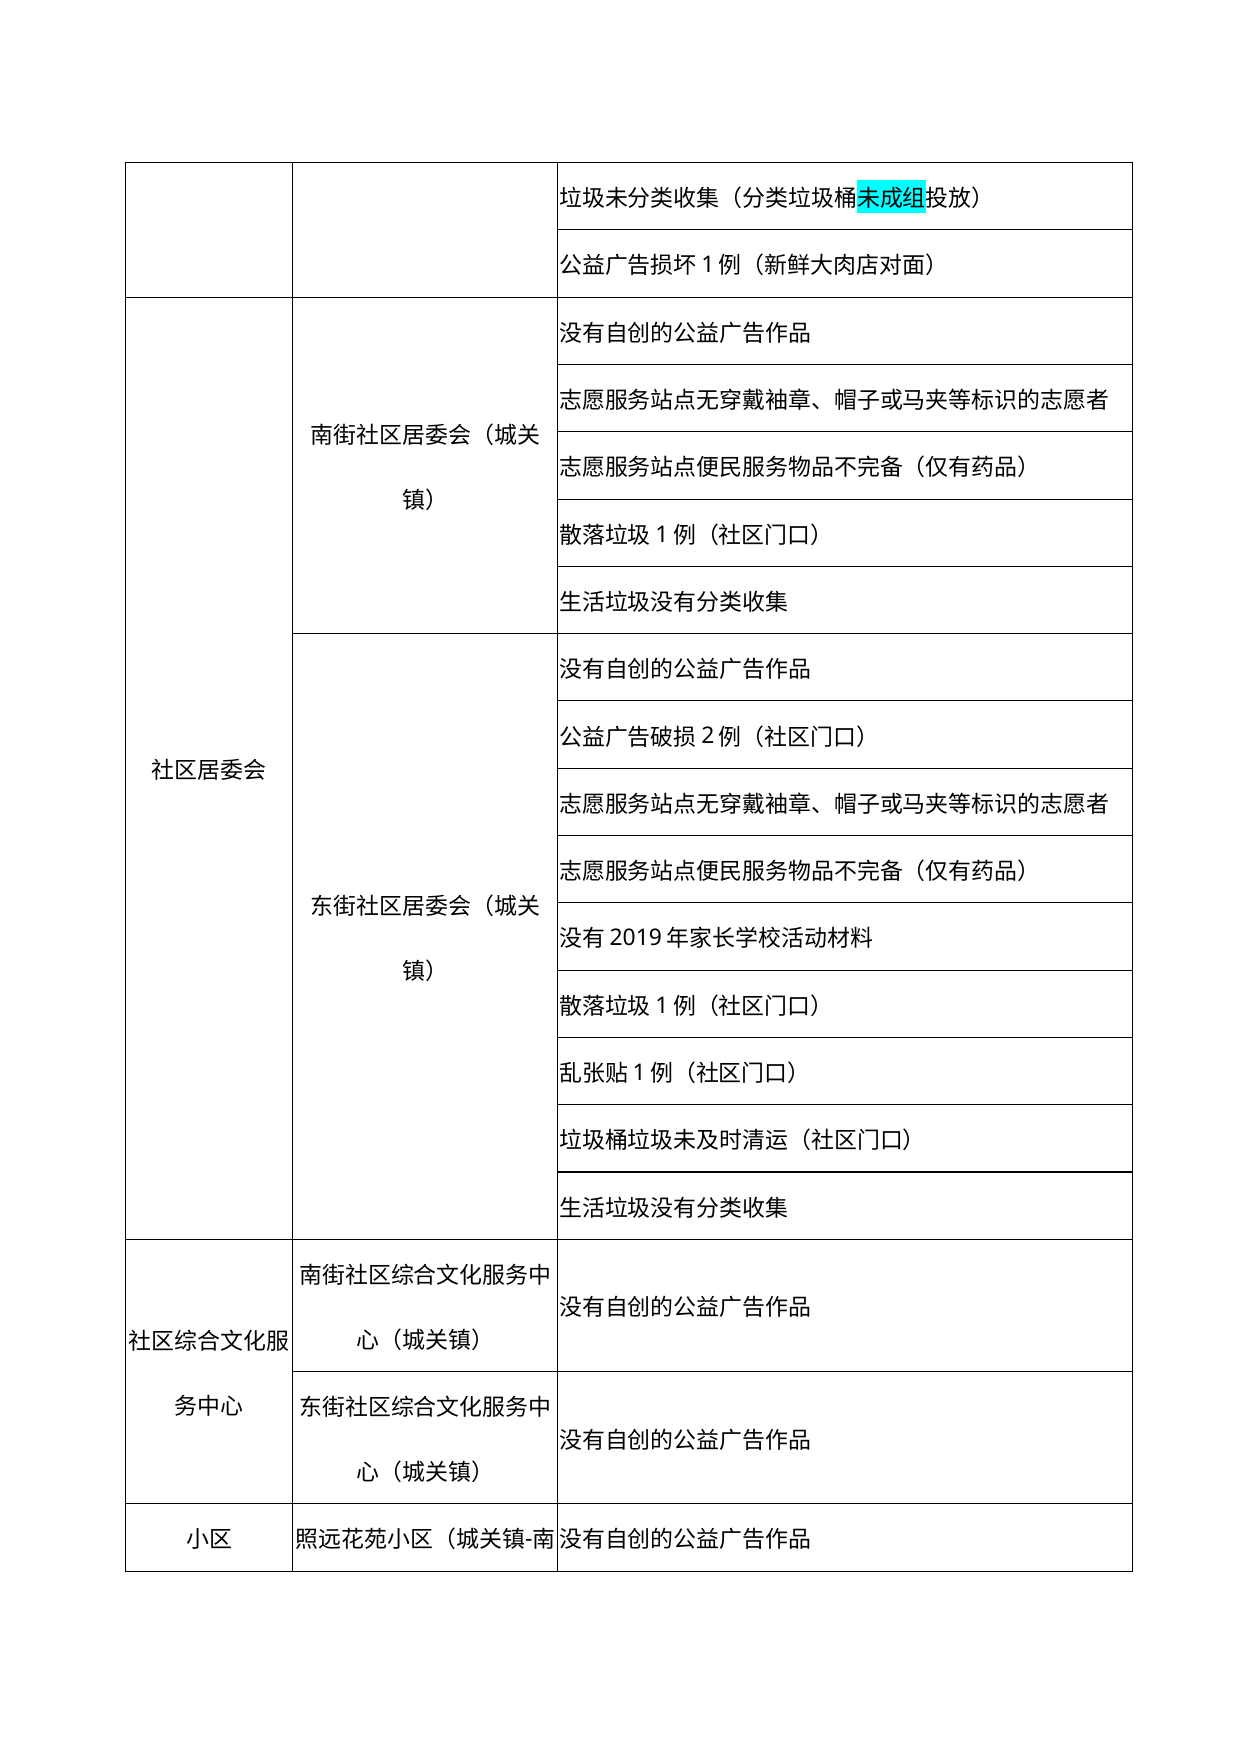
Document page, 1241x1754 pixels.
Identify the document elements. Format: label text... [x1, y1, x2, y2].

table_cell 散落垃圾1例（社区门口） [558, 500, 1132, 566]
table_cell 志愿服务站点便民服务物品不完备（仅有药品） [558, 836, 1132, 902]
table_cell 垃圾桶垃圾未及时清运（社区门口） [558, 1105, 1132, 1171]
table_cell 小区 [126, 1504, 292, 1571]
table_cell 东街社区居委会（城关镇） [293, 634, 557, 1239]
table_cell 没有自创的公益广告作品 [558, 298, 1132, 364]
table_cell 东街社区综合文化服务中心（城关镇） [293, 1372, 557, 1503]
table_cell 志愿服务站点无穿戴袖章、帽子或马夹等标识的志愿者 [558, 365, 1132, 431]
table_cell 没有自创的公益广告作品 [558, 1372, 1132, 1503]
table_cell 公益广告损坏1例（新鲜大肉店对面） [558, 230, 1132, 297]
table_cell 没有自创的公益广告作品 [558, 1504, 1132, 1571]
table_cell 垃圾未分类收集（分类垃圾桶未成组投放） [558, 163, 1132, 229]
table_cell 乱张贴1例（社区门口） [558, 1038, 1132, 1104]
table_cell 没有自创的公益广告作品 [558, 634, 1132, 700]
table_cell 公益广告破损2例（社区门口） [558, 701, 1132, 768]
table_cell 照远花苑小区（城关镇-南街社区） [293, 1504, 557, 1571]
table_cell 志愿服务站点无穿戴袖章、帽子或马夹等标识的志愿者 [558, 769, 1132, 835]
table_cell 没有自创的公益广告作品 [558, 1240, 1132, 1371]
table_cell 散落垃圾1例（社区门口） [558, 971, 1132, 1037]
table_cell 社区居委会 [126, 298, 292, 1239]
table_cell 南街社区综合文化服务中心（城关镇） [293, 1240, 557, 1371]
table_cell 社区综合文化服务中心 [126, 1240, 292, 1503]
table_cell 没有2019年家长学校活动材料 [558, 903, 1132, 969]
table_cell 南街社区居委会（城关镇） [293, 298, 557, 633]
table_cell 生活垃圾没有分类收集 [558, 567, 1132, 633]
table_cell 生活垃圾没有分类收集 [558, 1173, 1132, 1239]
table_cell 志愿服务站点便民服务物品不完备（仅有药品） [558, 432, 1132, 498]
